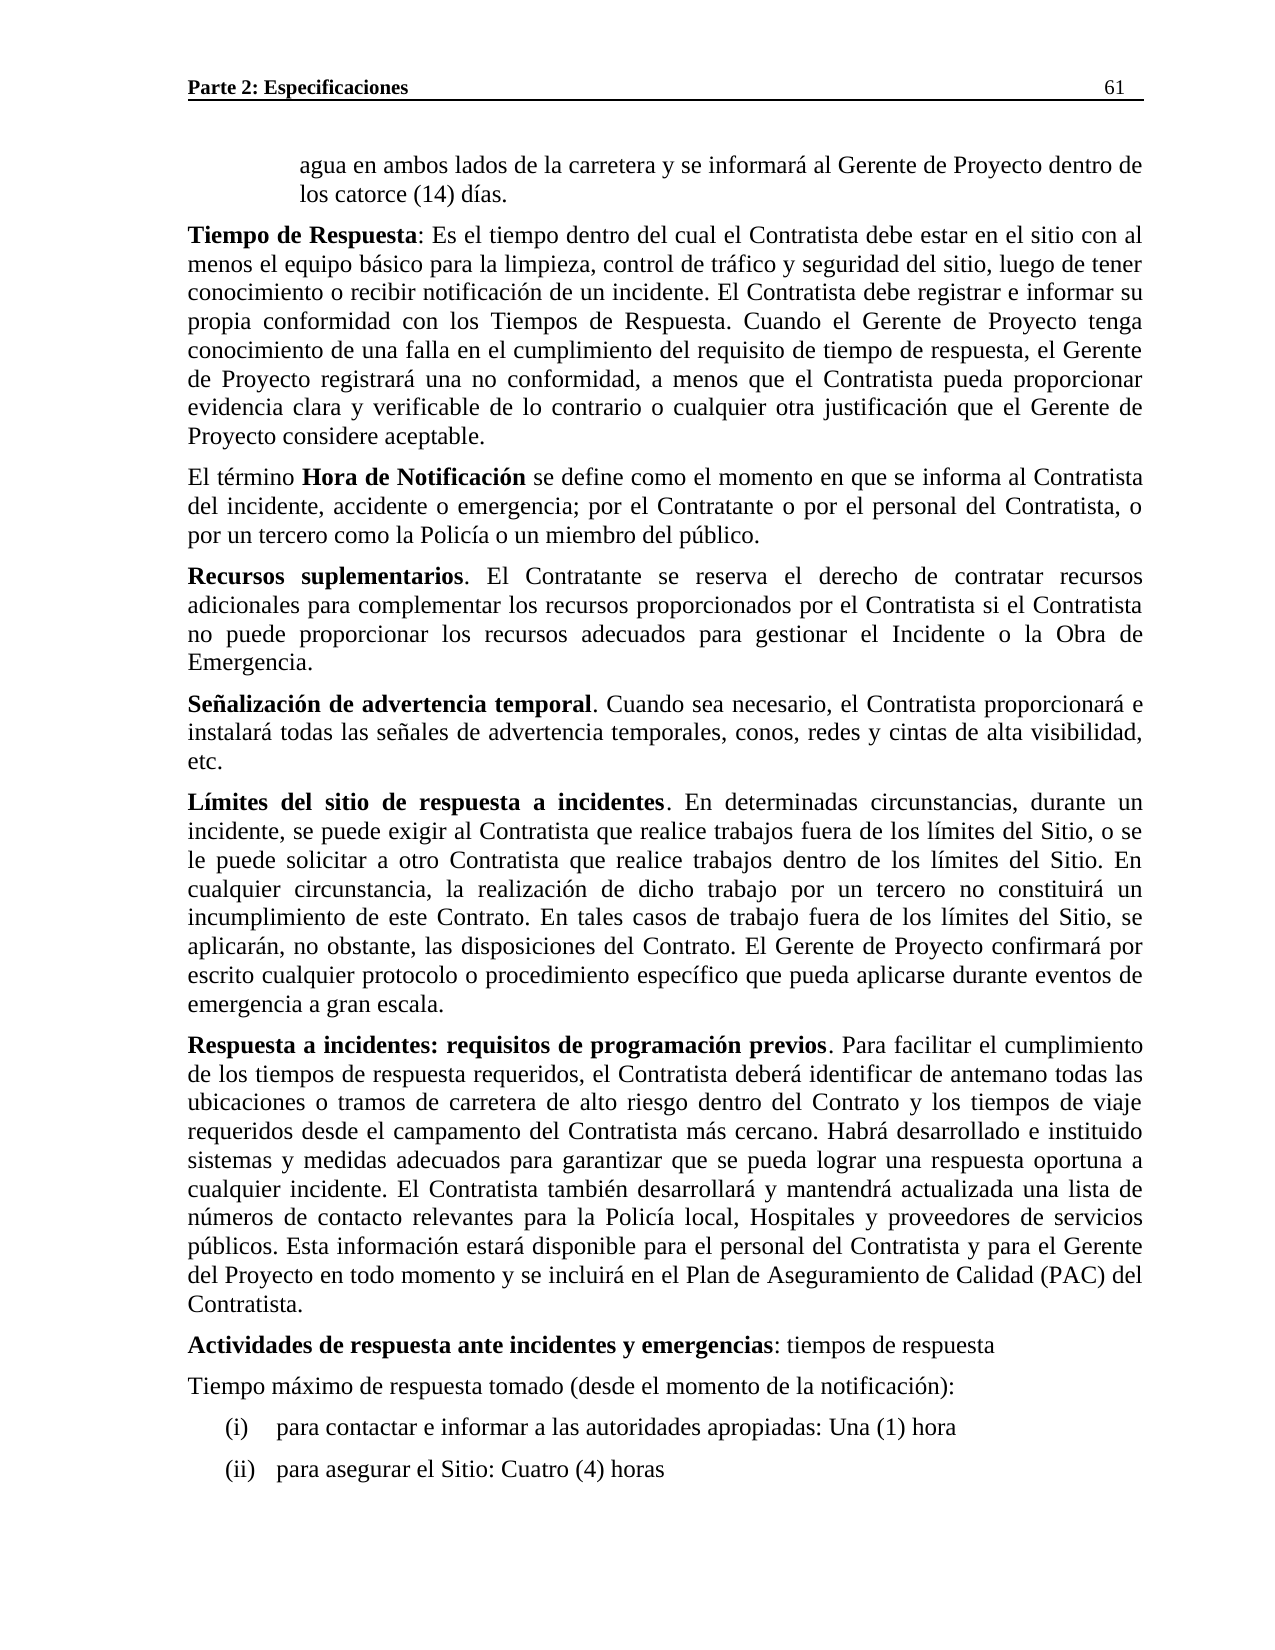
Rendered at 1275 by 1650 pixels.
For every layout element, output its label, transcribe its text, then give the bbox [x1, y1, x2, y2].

text Tiempo máximo de respuesta tomado (desde el momento de la notificación): [187, 1371, 1144, 1400]
list para contactar e informar a las autoridades apropiadas: Una (1) hora [225, 1412, 1144, 1441]
list para asegurar el Sitio: Cuatro (4) horas [225, 1454, 1144, 1482]
text Actividades de respuesta ante incidentes y emergencias: tiempos de respuesta [187, 1330, 1144, 1359]
text Respuesta a incidentes: requisitos de programación previos. Para facilitar el cumplimiento de los tiempos de respuesta requeridos, el Contratista deberá identificar de antemano todas las ubicaciones o tramos de carretera de alto riesgo dentro del Contrato y los tiempos de viaje requeridos desde el campamento del Contratista más cercano. Habrá desarrollado e instituido sistemas y medidas adecuados para garantizar que se pueda lograr una respuesta oportuna a cualquier incidente. El Contratista también desarrollará y mantendrá actualizada una lista de números de contacto relevantes para la Policía local, Hospitales y proveedores de servicios públicos. Esta información estará disponible para el personal del Contratista y para el Gerente del Proyecto en todo momento y se incluirá en el Plan de Aseguramiento de Calidad (PAC) del Contratista. [187, 1030, 1144, 1317]
text Recursos suplementarios. El Contratante se reserva el derecho de contratar recursos adicionales para complementar los recursos proporcionados por el Contratista si el Contratista no puede proporcionar los recursos adecuados para gestionar el Incidente o la Obra de Emergencia. [187, 561, 1144, 676]
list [262, 150, 1144, 207]
text Límites del sitio de respuesta a incidentes. En determinadas circunstancias, durante un incidente, se puede exigir al Contratista que realice trabajos fuera de los límites del Sitio, o se le puede solicitar a otro Contratista que realice trabajos dentro de los límites del Sitio. En cualquier circunstancia, la realización de dicho trabajo por un tercero no constituirá un incumplimiento de este Contrato. En tales casos de trabajo fuera de los límites del Sitio, se aplicarán, no obstante, las disposiciones del Contrato. El Gerente de Proyecto confirmará por escrito cualquier protocolo o procedimiento específico que pueda aplicarse durante eventos de emergencia a gran escala. [187, 787, 1144, 1017]
text El término Hora de Notificación se define como el momento en que se informa al Contratista del incidente, accidente o emergencia; por el Contratante o por el personal del Contratista, o por un tercero como la Policía o un miembro del público. [187, 462, 1144, 549]
text Señalización de advertencia temporal. Cuando sea necesario, el Contratista proporcionará e instalará todas las señales de advertencia temporales, conos, redes y cintas de alta visibilidad, etc. [187, 689, 1144, 775]
text Tiempo de Respuesta: Es el tiempo dentro del cual el Contratista debe estar en el sitio con al menos el equipo básico para la limpieza, control de tráfico y seguridad del sitio, luego de tener conocimiento o recibir notificación de un incidente. El Contratista debe registrar e informar su propia conformidad con los Tiempos de Respuesta. Cuando el Gerente de Proyecto tenga conocimiento de una falla en el cumplimiento del requisito de tiempo de respuesta, el Gerente de Proyecto registrará una no conformidad, a menos que el Contratista pueda proporcionar evidencia clara y verificable de lo contrario o cualquier otra justificación que el Gerente de Proyecto considere aceptable. [187, 220, 1144, 450]
